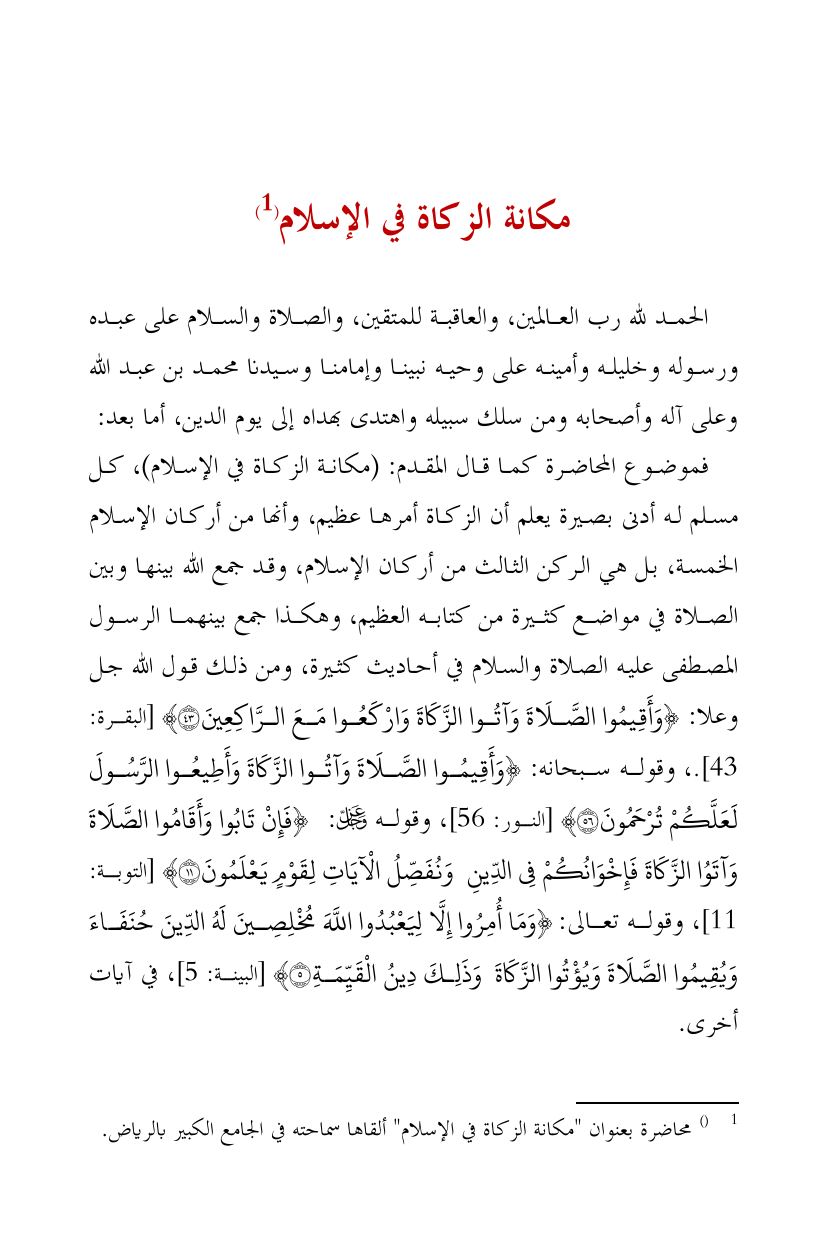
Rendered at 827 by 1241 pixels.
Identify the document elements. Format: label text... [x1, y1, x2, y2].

text فموضوع المحاضرة كما قال المقدم: (مكانة الزكاة في الإسلام)، كل مسلم له أدنى بصيرة يعلم أن الزكاة أمرها عظيم، وأنها من أركان الإسلام الخمسة، بل هي الركن الثالث من أركان الإسلام، وقد جمع الله بينها وبين الصلاة في مواضع كثيرة من كتابه العظيم، وهكذا جمع بينهما الرسول المصطفى عليه الصلاة والسلام في أحاديث كثيرة، ومن ذلك قول الله جل وعلا: ﴿وَأَقِيمُوا الصَّلَاةَ وَآتُوا الزَّكَاةَ وَارْكَعُوا مَعَ الرَّاكِعِينَ٤٣﴾ [البقرة: 43].، وقوله سبحانه: ﴿وَأَقِيمُوا الصَّلَاةَ وَآتُوا الزَّكَاةَ وَأَطِيعُوا الرَّسُولَ لَعَلَّكُمْ تُرْحَمُونَ٥٦﴾ [النور: 56]، وقوله ﻷ: ﴿فَإِنْ تَابُوا وَأَقَامُوا الصَّلَاةَ وَآتَوُا الزَّكَاةَ فَإِخْوَانُكُمْ فِي الدِّينِ وَنُفَصِّلُ الْآيَاتِ لِقَوْمٍ يَعْلَمُونَ١١﴾ [التوبة: 11]، وقوله تعالى: ﴿وَمَا أُمِرُوا إِلَّا لِيَعْبُدُوا اللَّهَ مُخْلِصِينَ لَهُ الدِّينَ حُنَفَاءَ وَيُقِيمُوا الصَّلَاةَ وَيُؤْتُوا الزَّكَاةَ وَذَلِكَ دِينُ الْقَيِّمَةِ٥﴾ [البينة: 5]، في آيات أخرى. [89, 443, 738, 1049]
text الحمد لله رب العالمين، والعاقبة للمتقين، والصلاة والسلام على عبده ورسوله وخليله وأمينه على وحيه نبينا وإمامنا وسيدنا محمد بن عبد الله وعلى آله وأصحابه ومن سلك سبيله واهتدى بهداه إلى يوم الدين، أما بعد: [89, 293, 738, 443]
text مكانة الزكاة في الإسلام() [89, 185, 738, 256]
